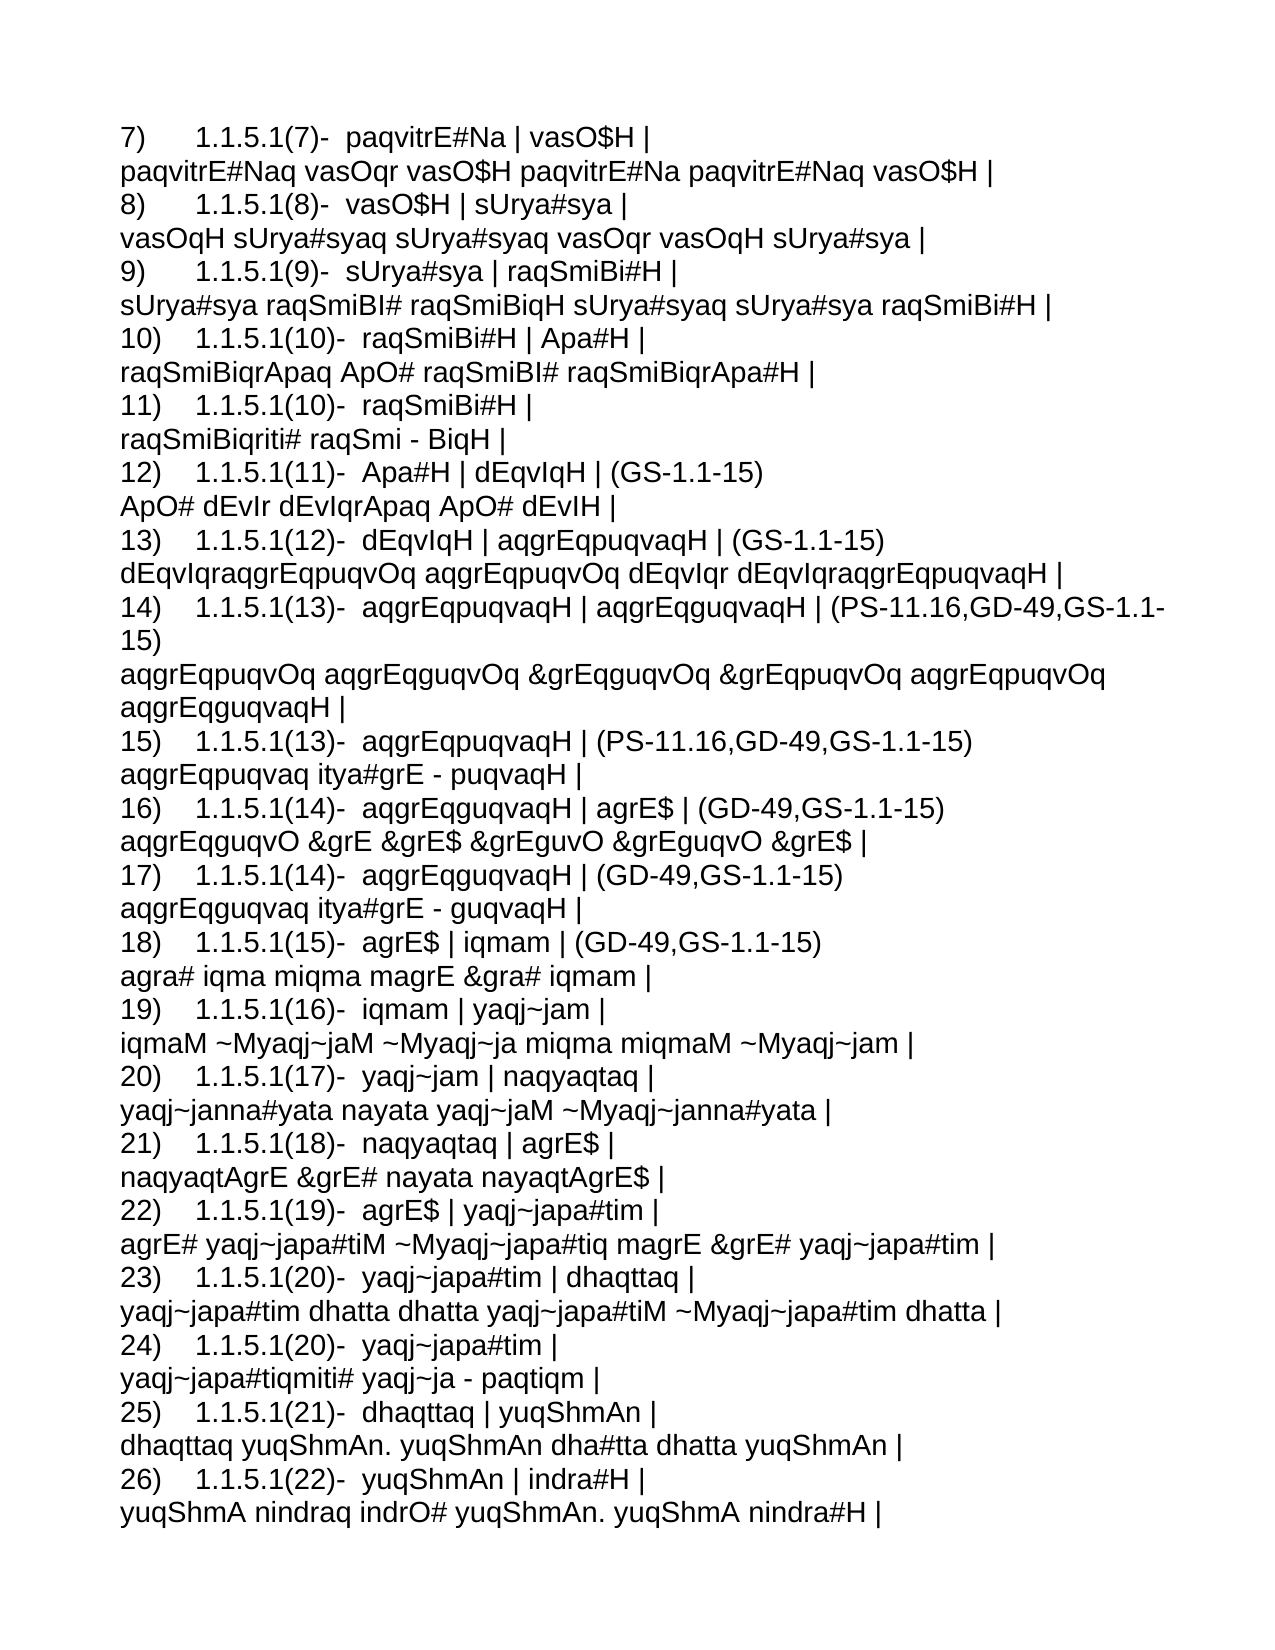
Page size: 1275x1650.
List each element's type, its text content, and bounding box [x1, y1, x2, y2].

text 7) 1.1.5.1(7)- paqvitrE#Na | vasO$H | [120, 120, 1200, 153]
text raqSmiBiqriti# raqSmi - BiqH | [120, 422, 1200, 455]
text vasOqH sUrya#syaq sUrya#syaq vasOqr vasOqH sUrya#sya | [120, 221, 1200, 254]
text agrE# yaqj~japa#tiM ~Myaqj~japa#tiq magrE &grE# yaqj~japa#tim | [120, 1227, 1200, 1260]
text agra# iqma miqma magrE &gra# iqmam | [120, 958, 1200, 992]
text 17) 1.1.5.1(14)- aqgrEqguqvaqH | (GD-49,GS-1.1-15) [120, 858, 1200, 891]
text ApO# dEvIr dEvIqrApaq ApO# dEvIH | [120, 489, 1200, 522]
text aqgrEqpuqvOq aqgrEqguqvOq &grEqguqvOq &grEqpuqvOq aqgrEqpuqvOq aqgrEqguqvaqH | [120, 657, 1200, 724]
text 25) 1.1.5.1(21)- dhaqttaq | yuqShmAn | [120, 1394, 1200, 1428]
text yuqShmA nindraq indrO# yuqShmAn. yuqShmA nindra#H | [120, 1495, 1200, 1529]
text raqSmiBiqrApaq ApO# raqSmiBI# raqSmiBiqrApa#H | [120, 355, 1200, 388]
text 22) 1.1.5.1(19)- agrE$ | yaqj~japa#tim | [120, 1193, 1200, 1227]
text 14) 1.1.5.1(13)- aqgrEqpuqvaqH | aqgrEqguqvaqH | (PS-11.16,GD-49,GS-1.1-15) [120, 589, 1200, 657]
text yaqj~japa#tiqmiti# yaqj~ja - paqtiqm | [120, 1361, 1200, 1394]
text 12) 1.1.5.1(11)- Apa#H | dEqvIqH | (GS-1.1-15) [120, 455, 1200, 489]
text iqmaM ~Myaqj~jaM ~Myaqj~ja miqma miqmaM ~Myaqj~jam | [120, 1026, 1200, 1059]
text 21) 1.1.5.1(18)- naqyaqtaq | agrE$ | [120, 1126, 1200, 1160]
text 13) 1.1.5.1(12)- dEqvIqH | aqgrEqpuqvaqH | (GS-1.1-15) [120, 522, 1200, 556]
text 10) 1.1.5.1(10)- raqSmiBi#H | Apa#H | [120, 321, 1200, 355]
text dhaqttaq yuqShmAn. yuqShmAn dha#tta dhatta yuqShmAn | [120, 1428, 1200, 1462]
text dEqvIqraqgrEqpuqvOq aqgrEqpuqvOq dEqvIqr dEqvIqraqgrEqpuqvaqH | [120, 556, 1200, 589]
text paqvitrE#Naq vasOqr vasO$H paqvitrE#Na paqvitrE#Naq vasO$H | [120, 153, 1200, 187]
text sUrya#sya raqSmiBI# raqSmiBiqH sUrya#syaq sUrya#sya raqSmiBi#H | [120, 288, 1200, 321]
text naqyaqtAgrE &grE# nayata nayaqtAgrE$ | [120, 1160, 1200, 1193]
text 20) 1.1.5.1(17)- yaqj~jam | naqyaqtaq | [120, 1059, 1200, 1093]
text 19) 1.1.5.1(16)- iqmam | yaqj~jam | [120, 992, 1200, 1026]
text 18) 1.1.5.1(15)- agrE$ | iqmam | (GD-49,GS-1.1-15) [120, 925, 1200, 958]
text yaqj~japa#tim dhatta dhatta yaqj~japa#tiM ~Myaqj~japa#tim dhatta | [120, 1294, 1200, 1327]
text 9) 1.1.5.1(9)- sUrya#sya | raqSmiBi#H | [120, 254, 1200, 288]
text aqgrEqguqvO &grE &grE$ &grEguvO &grEguqvO &grE$ | [120, 824, 1200, 858]
text yaqj~janna#yata nayata yaqj~jaM ~Myaqj~janna#yata | [120, 1093, 1200, 1126]
text 16) 1.1.5.1(14)- aqgrEqguqvaqH | agrE$ | (GD-49,GS-1.1-15) [120, 791, 1200, 824]
text 26) 1.1.5.1(22)- yuqShmAn | indra#H | [120, 1462, 1200, 1495]
text 8) 1.1.5.1(8)- vasO$H | sUrya#sya | [120, 187, 1200, 221]
text 15) 1.1.5.1(13)- aqgrEqpuqvaqH | (PS-11.16,GD-49,GS-1.1-15) [120, 724, 1200, 757]
text aqgrEqguqvaq itya#grE - guqvaqH | [120, 891, 1200, 925]
text 24) 1.1.5.1(20)- yaqj~japa#tim | [120, 1327, 1200, 1361]
text 11) 1.1.5.1(10)- raqSmiBi#H | [120, 388, 1200, 422]
text aqgrEqpuqvaq itya#grE - puqvaqH | [120, 757, 1200, 791]
text 23) 1.1.5.1(20)- yaqj~japa#tim | dhaqttaq | [120, 1260, 1200, 1294]
